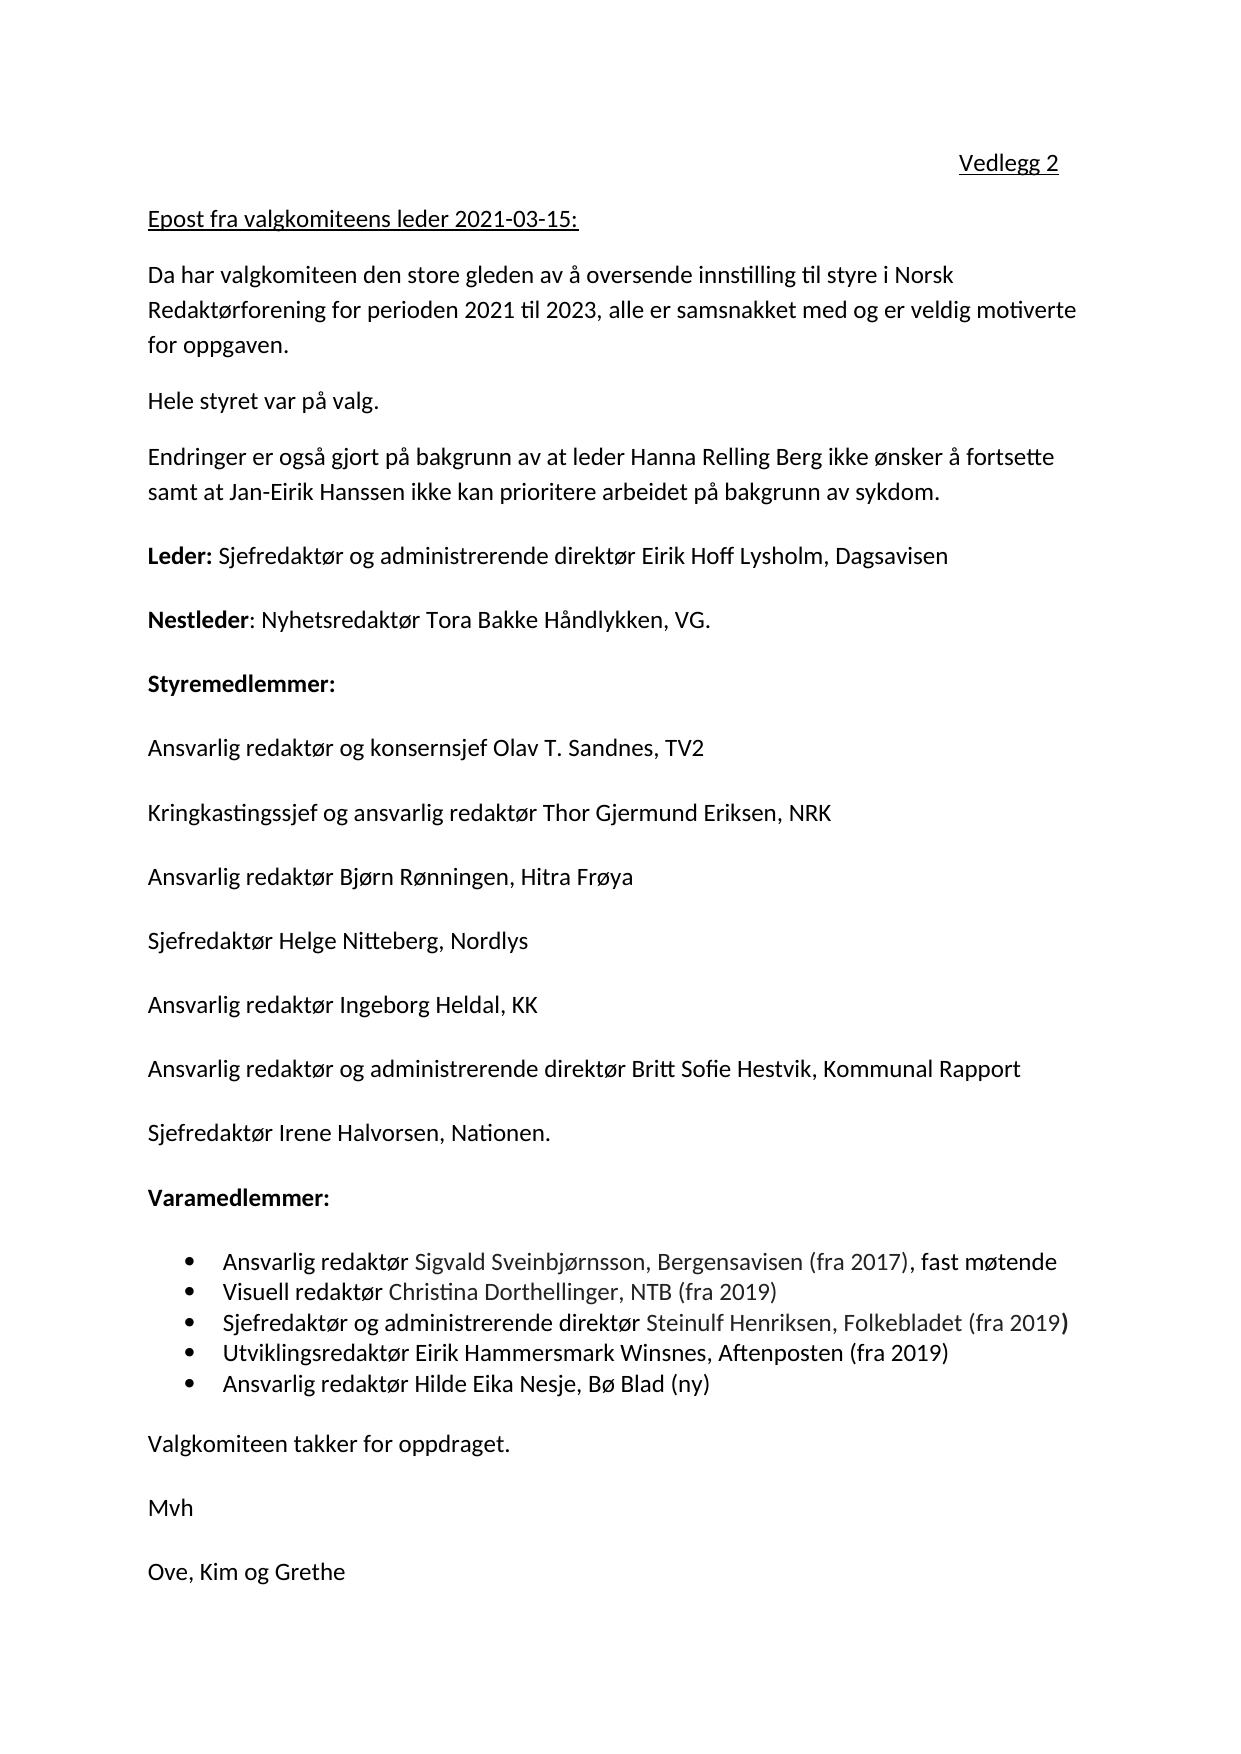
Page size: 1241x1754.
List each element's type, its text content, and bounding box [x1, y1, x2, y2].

text Ansvarlig redaktør Ingeborg Heldal, KK [148, 989, 1093, 1020]
list Ansvarlig redaktør Hilde Eika Nesje, Bø Blad (ny) [185, 1368, 1093, 1398]
list Visuell redaktør Christina Dorthellinger, NTB (fra 2019) [185, 1276, 1093, 1307]
text Ansvarlig redaktør Bjørn Rønningen, Hitra Frøya [148, 861, 1093, 891]
text Valgkomiteen takker for oppdraget. [148, 1428, 1093, 1458]
list Utviklingsredaktør Eirik Hammersmark Winsnes, Aftenposten (fra 2019) [185, 1337, 1093, 1368]
text Endringer er også gjort på bakgrunn av at leder Hanna Relling Berg ikke ønsker å fortsette samt at Jan-Eirik Hanssen ikke kan prioritere arbeidet på bakgrunn av sykdom. [148, 441, 1093, 506]
text Ansvarlig redaktør og administrerende direktør Britt Sofie Hestvik, Kommunal Rapport [148, 1053, 1093, 1084]
text Epost fra valgkomiteens leder 2021-03-15: [148, 203, 1093, 234]
list Ansvarlig redaktør Sigvald Sveinbjørnsson, Bergensavisen (fra 2017), fast møtende [185, 1246, 1093, 1276]
text Kringkastingssjef og ansvarlig redaktør Thor Gjermund Eriksen, NRK [148, 797, 1093, 827]
list Sjefredaktør og administrerende direktør Steinulf Henriksen, Folkebladet (fra 2019) [185, 1307, 1093, 1337]
text Varamedlemmer: [148, 1182, 1093, 1212]
text Vedlegg 2 [959, 148, 1093, 178]
text Nestleder: Nyhetsredaktør Tora Bakke Håndlykken, VG. [148, 604, 1093, 635]
text Leder: Sjefredaktør og administrerende direktør Eirik Hoff Lysholm, Dagsavisen [148, 540, 1093, 571]
text Da har valgkomiteen den store gleden av å oversende innstilling til styre i Norsk Redaktørforening for perioden 2021 til 2023, alle er samsnakket med og er veldig motiverte for oppgaven. [148, 259, 1093, 360]
text Ove, Kim og Grethe [148, 1556, 1093, 1587]
text Hele styret var på valg. [148, 385, 1093, 416]
text Sjefredaktør Irene Halvorsen, Nationen. [148, 1118, 1093, 1148]
text Mvh [148, 1492, 1093, 1522]
text Ansvarlig redaktør og konsernsjef Olav T. Sandnes, TV2 [148, 733, 1093, 763]
text Sjefredaktør Helge Nitteberg, Nordlys [148, 925, 1093, 956]
text Styremedlemmer: [148, 668, 1093, 699]
